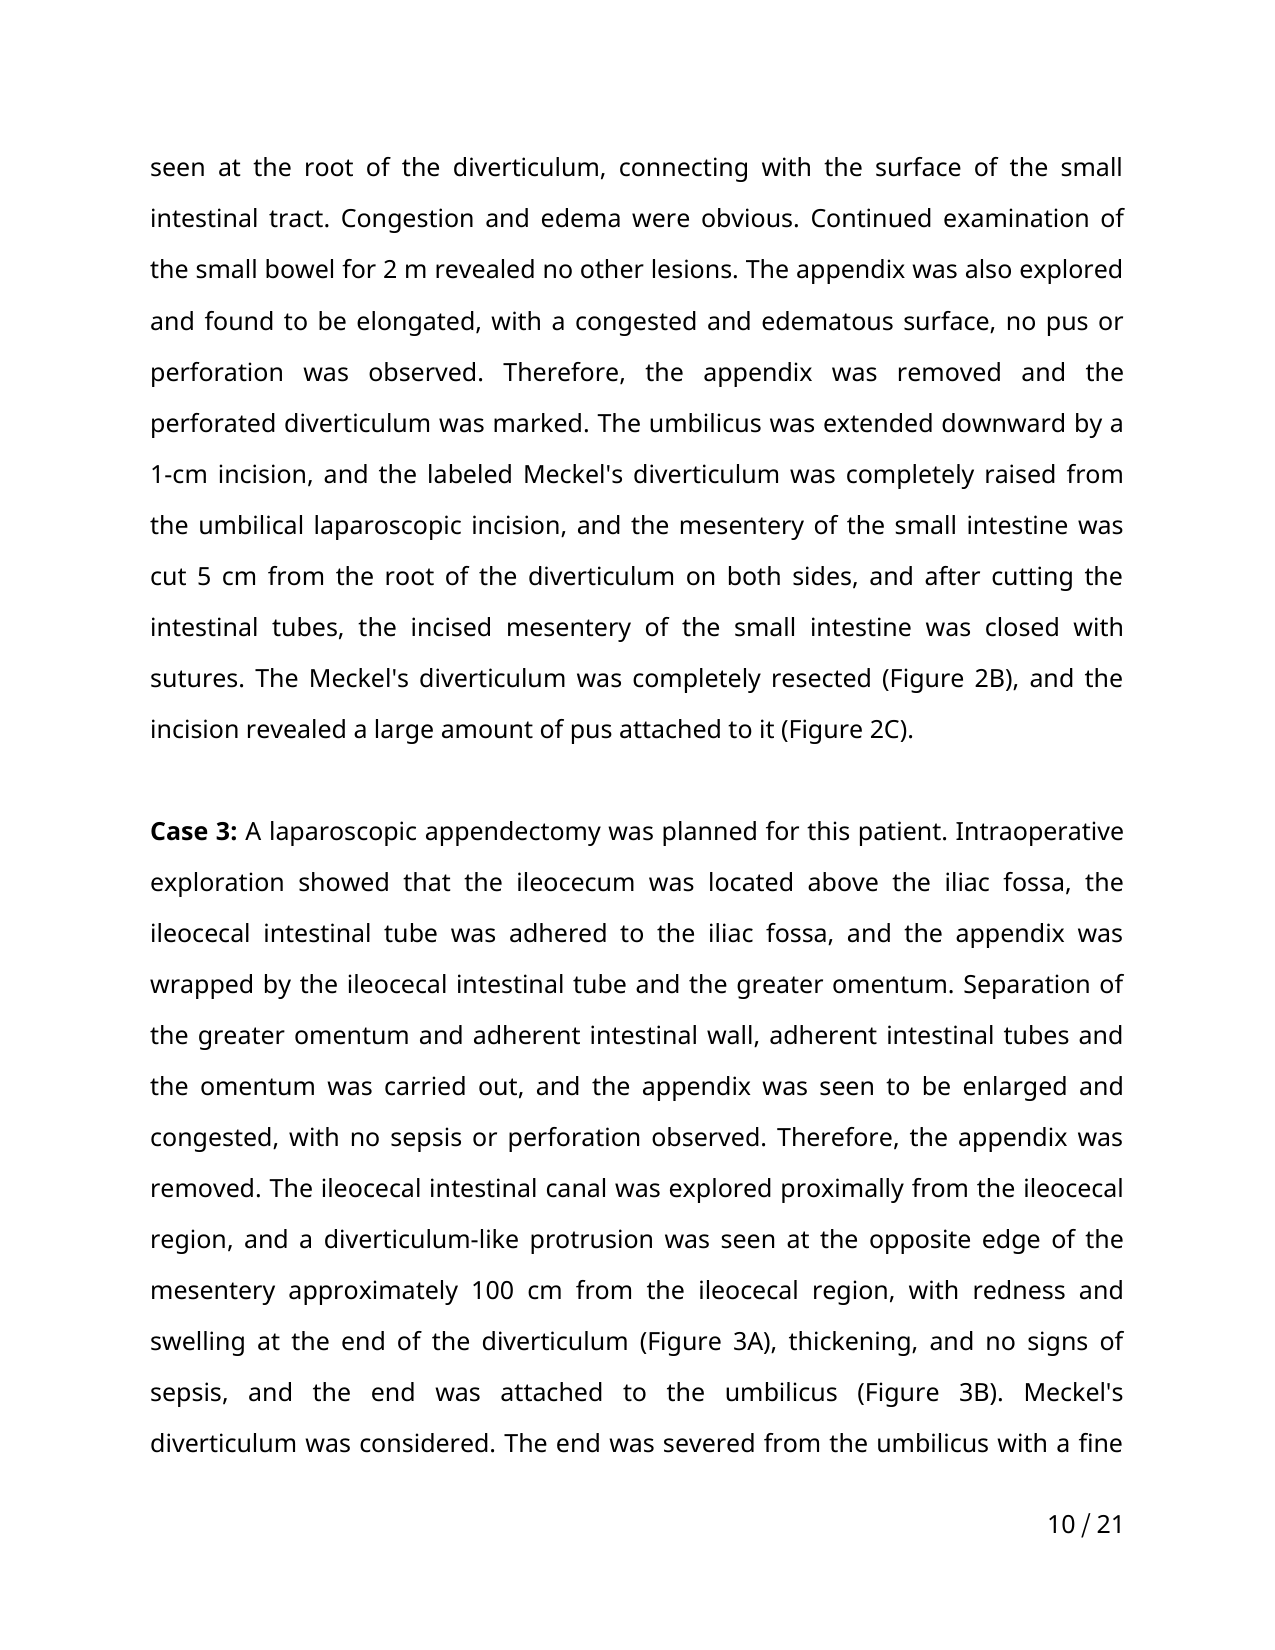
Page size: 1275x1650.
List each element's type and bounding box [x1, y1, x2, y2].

text [150, 150, 1125, 746]
text [150, 813, 1125, 1460]
